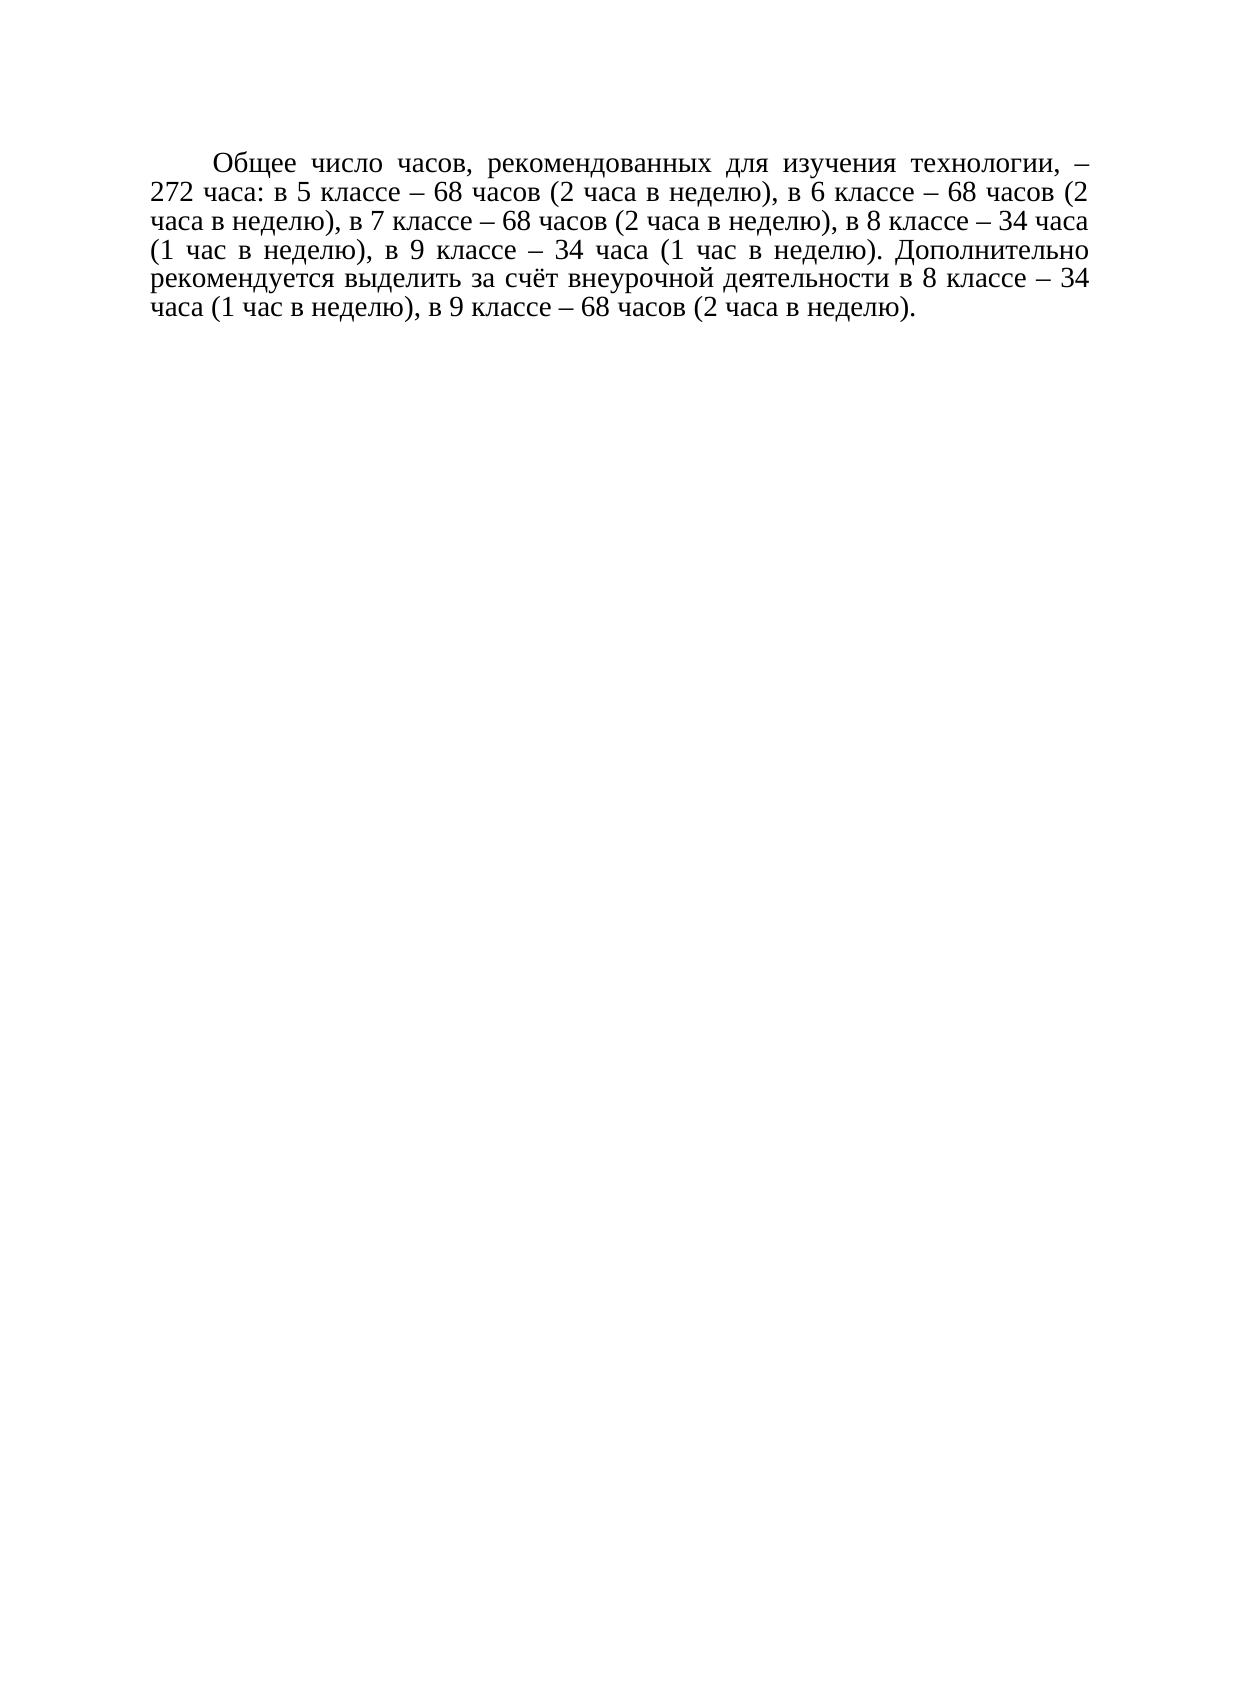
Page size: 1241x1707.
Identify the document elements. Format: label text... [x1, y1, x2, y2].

text Общее число часов, рекомендованных для изучения технологии, – 272 часа: в 5 классе – 68 часов (2 часа в неделю), в 6 классе – 68 часов (2 часа в неделю), в 7 классе – 68 часов (2 часа в неделю), в 8 классе – 34 часа (1 час в неделю), в 9 классе – 34 часа (1 час в неделю). Дополнительно рекомендуется выделить за счёт внеурочной деятельности в 8 классе – 34 часа (1 час в неделю), в 9 классе – 68 часов (2 часа в неделю). [150, 150, 1090, 322]
